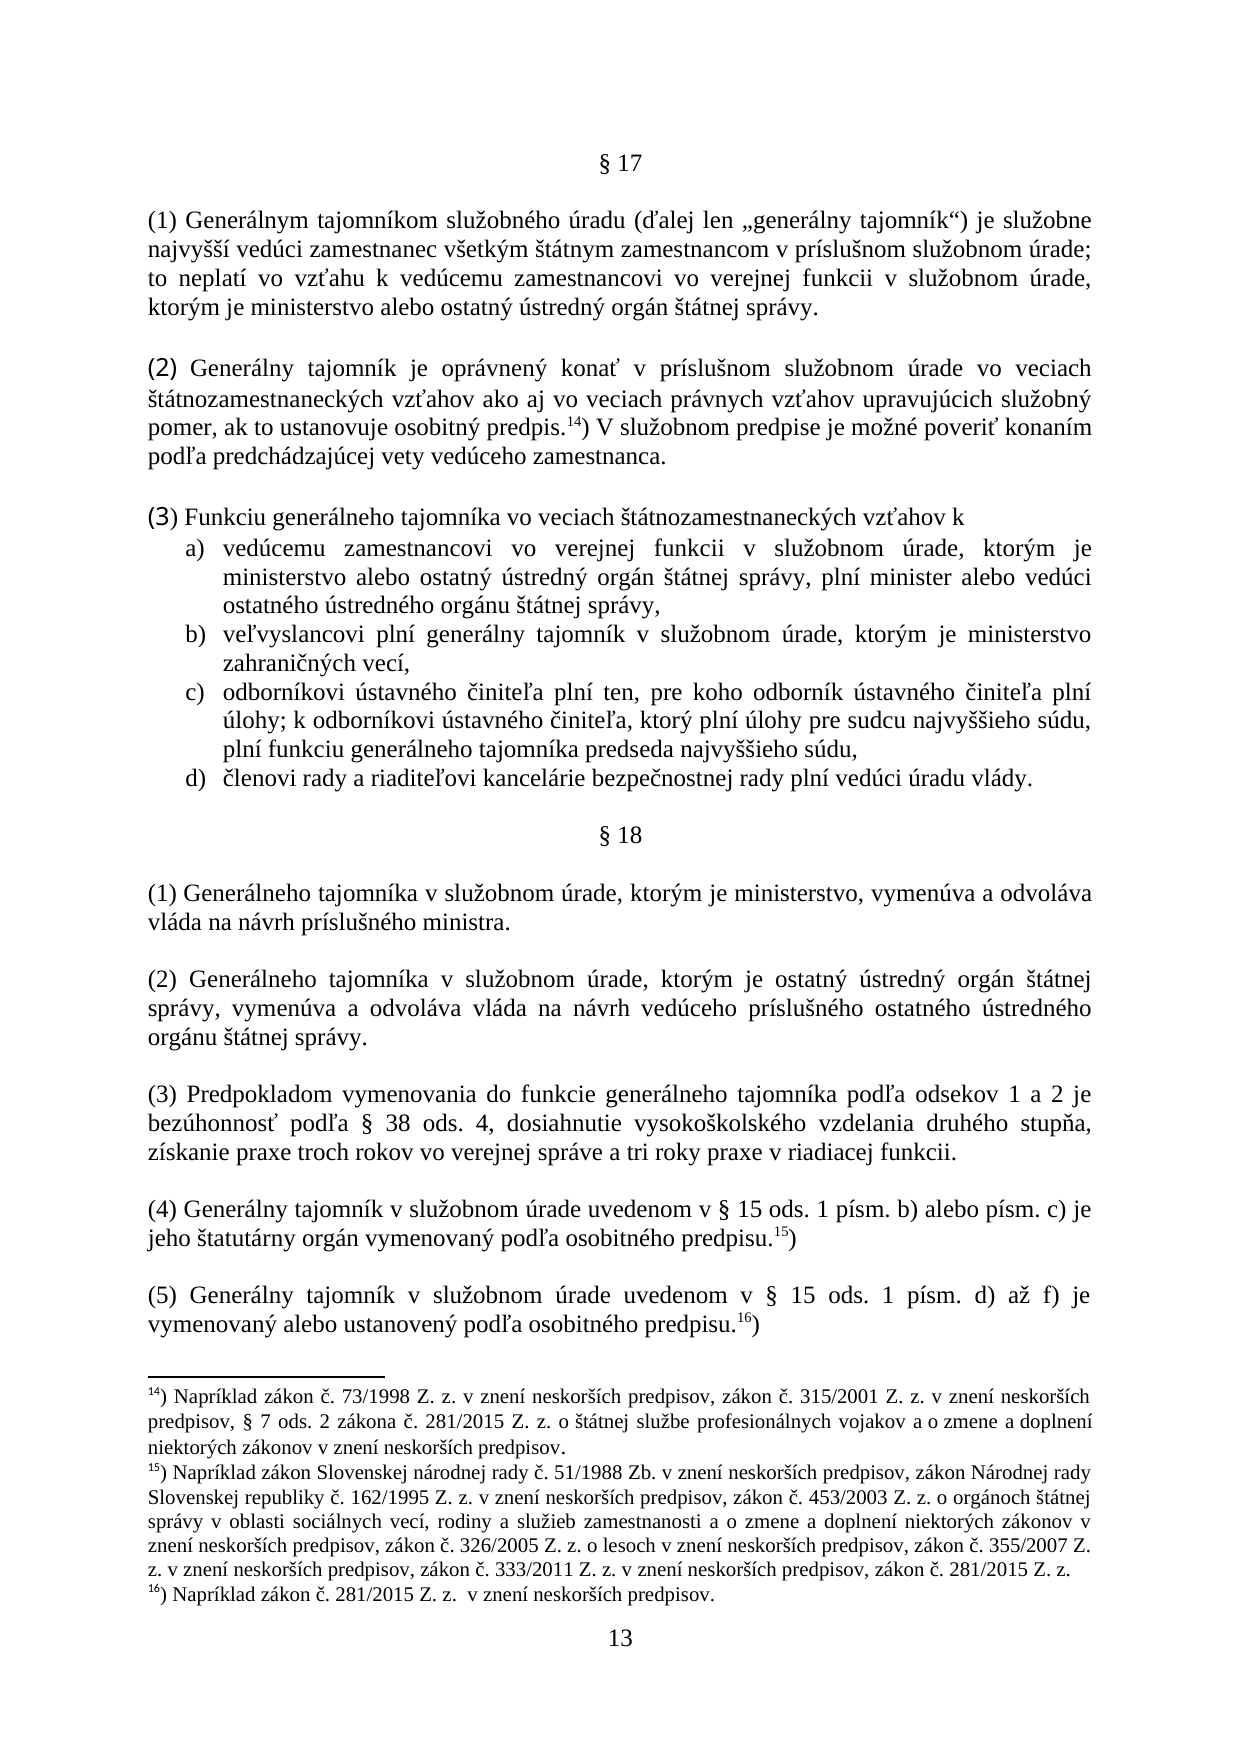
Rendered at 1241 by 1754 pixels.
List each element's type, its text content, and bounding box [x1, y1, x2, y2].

text (5) Generálny tajomník v služobnom úrade uvedenom v § 15 ods. 1 písm. d) až f) je vymenovaný alebo ustanovený podľa osobitného predpisu.) [148, 1280, 1092, 1338]
text (2) Generálny tajomník je oprávnený konať v príslušnom služobnom úrade vo veciach štátnozamestnaneckých vzťahov ako aj vo veciach právnych vzťahov upravujúcich služobný pomer, ak to ustanovuje osobitný predpis.) V služobnom predpise je možné poveriť konaním podľa predchádzajúcej vety vedúceho zamestnanca. [148, 350, 1092, 470]
list členovi rady a riaditeľovi kancelárie bezpečnostnej rady plní vedúci úradu vlády. [185, 763, 1092, 792]
text (3) Funkciu generálneho tajomníka vo veciach štátnozamestnaneckých vzťahov k [148, 499, 1092, 533]
list veľvyslancovi plní generálny tajomník v služobnom úrade, ktorým je ministerstvo zahraničných vecí, [185, 619, 1092, 677]
list vedúcemu zamestnancovi vo verejnej funkcii v služobnom úrade, ktorým je ministerstvo alebo ostatný ústredný orgán štátnej správy, plní minister alebo vedúci ostatného ústredného orgánu štátnej správy, [185, 533, 1092, 619]
text § 18 [148, 820, 1092, 849]
text (4) Generálny tajomník v služobnom úrade uvedenom v § 15 ods. 1 písm. b) alebo písm. c) je jeho štatutárny orgán vymenovaný podľa osobitného predpisu.) [148, 1194, 1092, 1252]
text (1) Generálneho tajomníka v služobnom úrade, ktorým je ministerstvo, vymenúva a odvoláva vláda na návrh príslušného ministra. [148, 878, 1092, 935]
list odborníkovi ústavného činiteľa plní ten, pre koho odborník ústavného činiteľa plní úlohy; k odborníkovi ústavného činiteľa, ktorý plní úlohy pre sudcu najvyššieho súdu, plní funkciu generálneho tajomníka predseda najvyššieho súdu, [185, 677, 1092, 763]
text (3) Predpokladom vymenovania do funkcie generálneho tajomníka podľa odsekov 1 a 2 je bezúhonnosť podľa § 38 ods. 4, dosiahnutie vysokoškolského vzdelania druhého stupňa, získanie praxe troch rokov vo verejnej správe a tri roky praxe v riadiacej funkcii. [148, 1079, 1092, 1165]
text § 17 [148, 148, 1092, 176]
text (1) Generálnym tajomníkom služobného úradu (ďalej len „generálny tajomník“) je služobne najvyšší vedúci zamestnanec všetkým štátnym zamestnancom v príslušnom služobnom úrade; to neplatí vo vzťahu k vedúcemu zamestnancovi vo verejnej funkcii v služobnom úrade, ktorým je ministerstvo alebo ostatný ústredný orgán štátnej správy. [148, 205, 1092, 321]
text (2) Generálneho tajomníka v služobnom úrade, ktorým je ostatný ústredný orgán štátnej správy, vymenúva a odvoláva vláda na návrh vedúceho príslušného ostatného ústredného orgánu štátnej správy. [148, 964, 1092, 1050]
